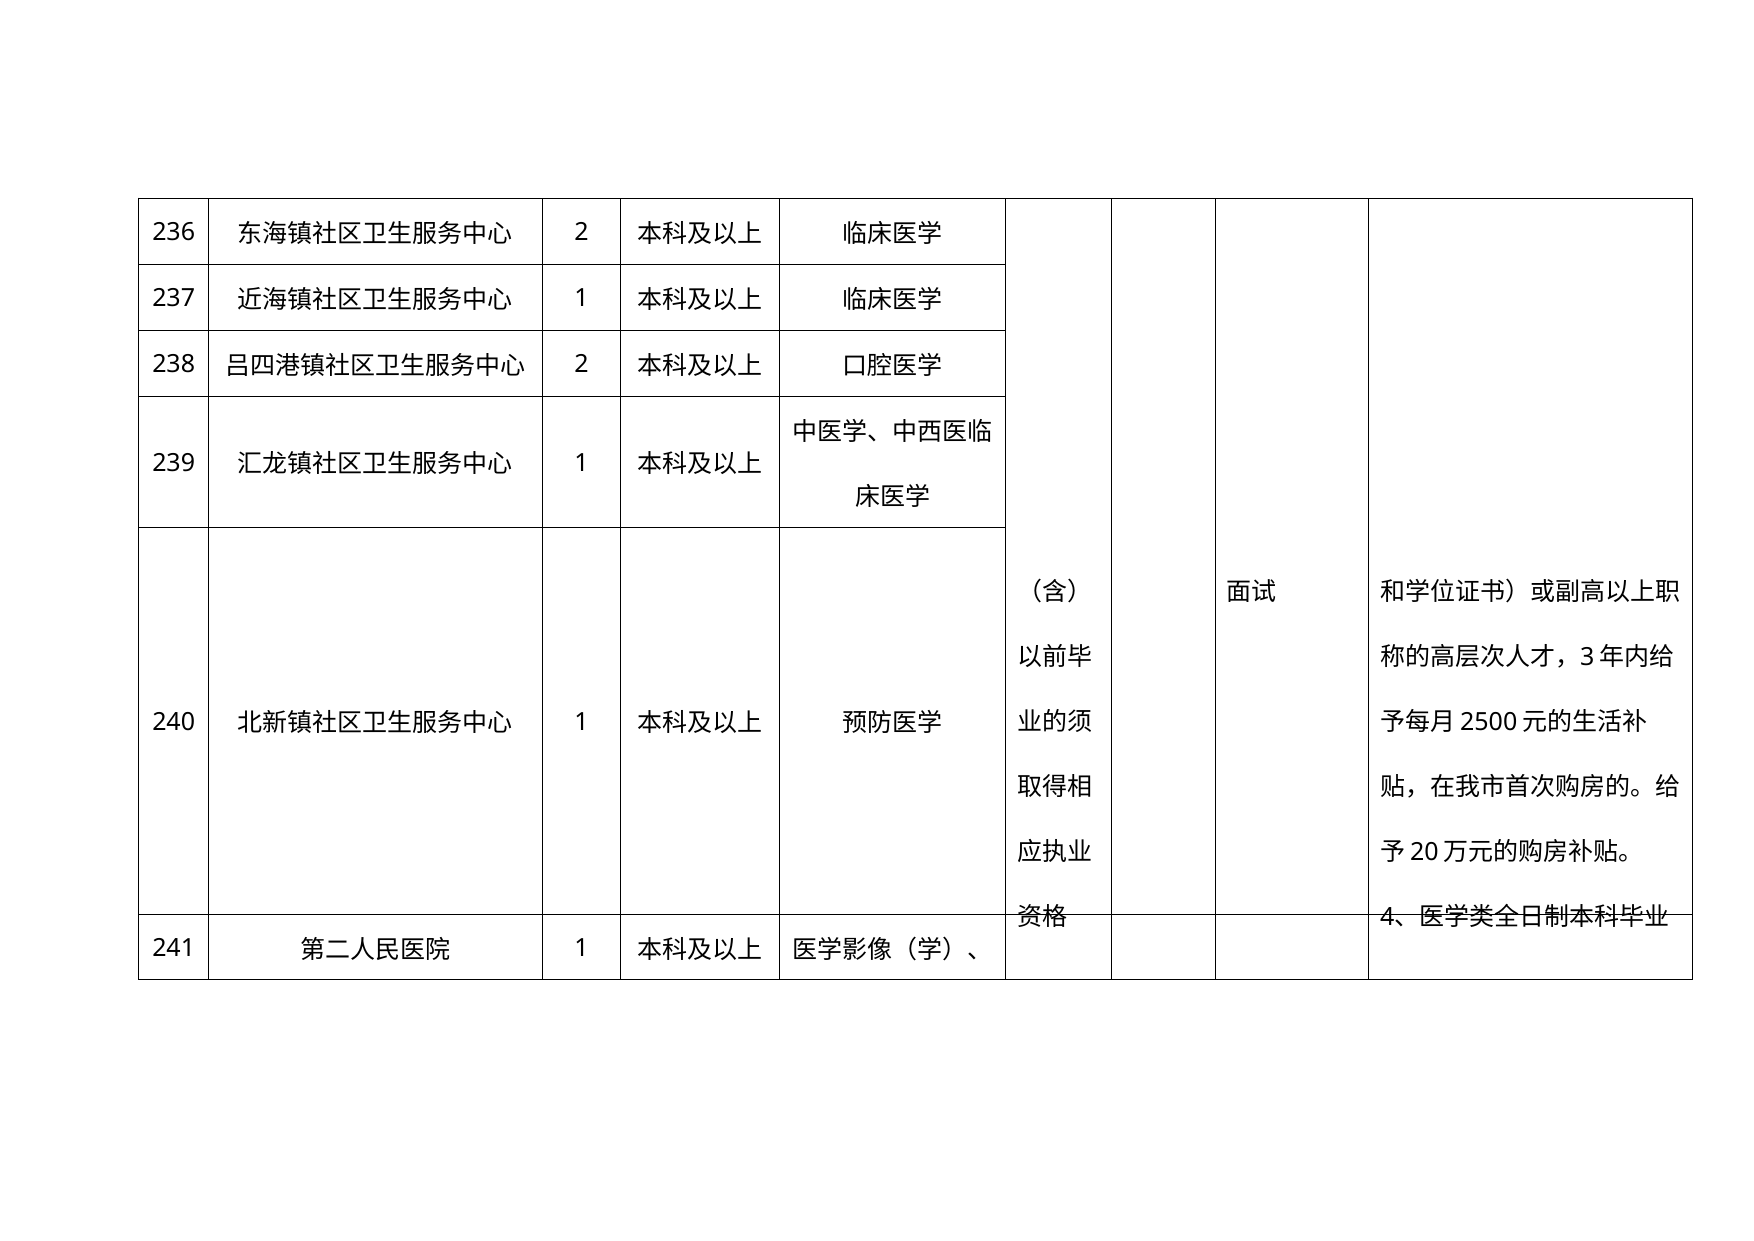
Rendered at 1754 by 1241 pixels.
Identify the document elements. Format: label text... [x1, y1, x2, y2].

table_cell 第二人民医院 [209, 915, 542, 978]
table_cell 1 [543, 397, 620, 527]
table_cell 239 [139, 397, 208, 527]
table_cell 237 [139, 265, 208, 330]
table_cell 本科及以上 [621, 528, 779, 914]
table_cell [1369, 915, 1692, 978]
table_cell 不限 [1112, 915, 1215, 978]
table_cell 预防医学 [780, 528, 1005, 914]
table_cell 本科及以上 [621, 265, 779, 330]
table_cell 240 [139, 528, 208, 914]
table_cell 近海镇社区卫生服务中心 [209, 265, 542, 330]
table_cell 临床医学 [780, 265, 1005, 330]
table_cell 汇龙镇社区卫生服务中心 [209, 397, 542, 527]
table_cell 东海镇社区卫生服务中心 [209, 199, 542, 264]
table_cell 本科及以上 [621, 331, 779, 396]
table_cell 1 [543, 265, 620, 330]
table_cell 北新镇社区卫生服务中心 [209, 528, 542, 914]
table_cell 口腔医学 [780, 331, 1005, 396]
table_cell 2 [543, 199, 620, 264]
table_cell 本科及以上 [621, 199, 779, 264]
table_cell 2 [543, 331, 620, 396]
table_cell 本科及以上 [621, 915, 779, 978]
table_cell 本科及以上 [621, 397, 779, 527]
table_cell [1216, 915, 1368, 978]
table_cell 1 [543, 528, 620, 914]
table_cell 临床医学 [780, 199, 1005, 264]
table_cell 241 [139, 915, 208, 978]
table_cell 吕四港镇社区卫生服务中心 [209, 331, 542, 396]
table_cell 中医学、中西医临床医学 [780, 397, 1005, 527]
table_cell 236 [139, 199, 208, 264]
table_cell 1 [543, 915, 620, 978]
table_cell 238 [139, 331, 208, 396]
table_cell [1006, 915, 1111, 978]
table_cell 医学影像（学）、放射医学 [780, 915, 1005, 978]
